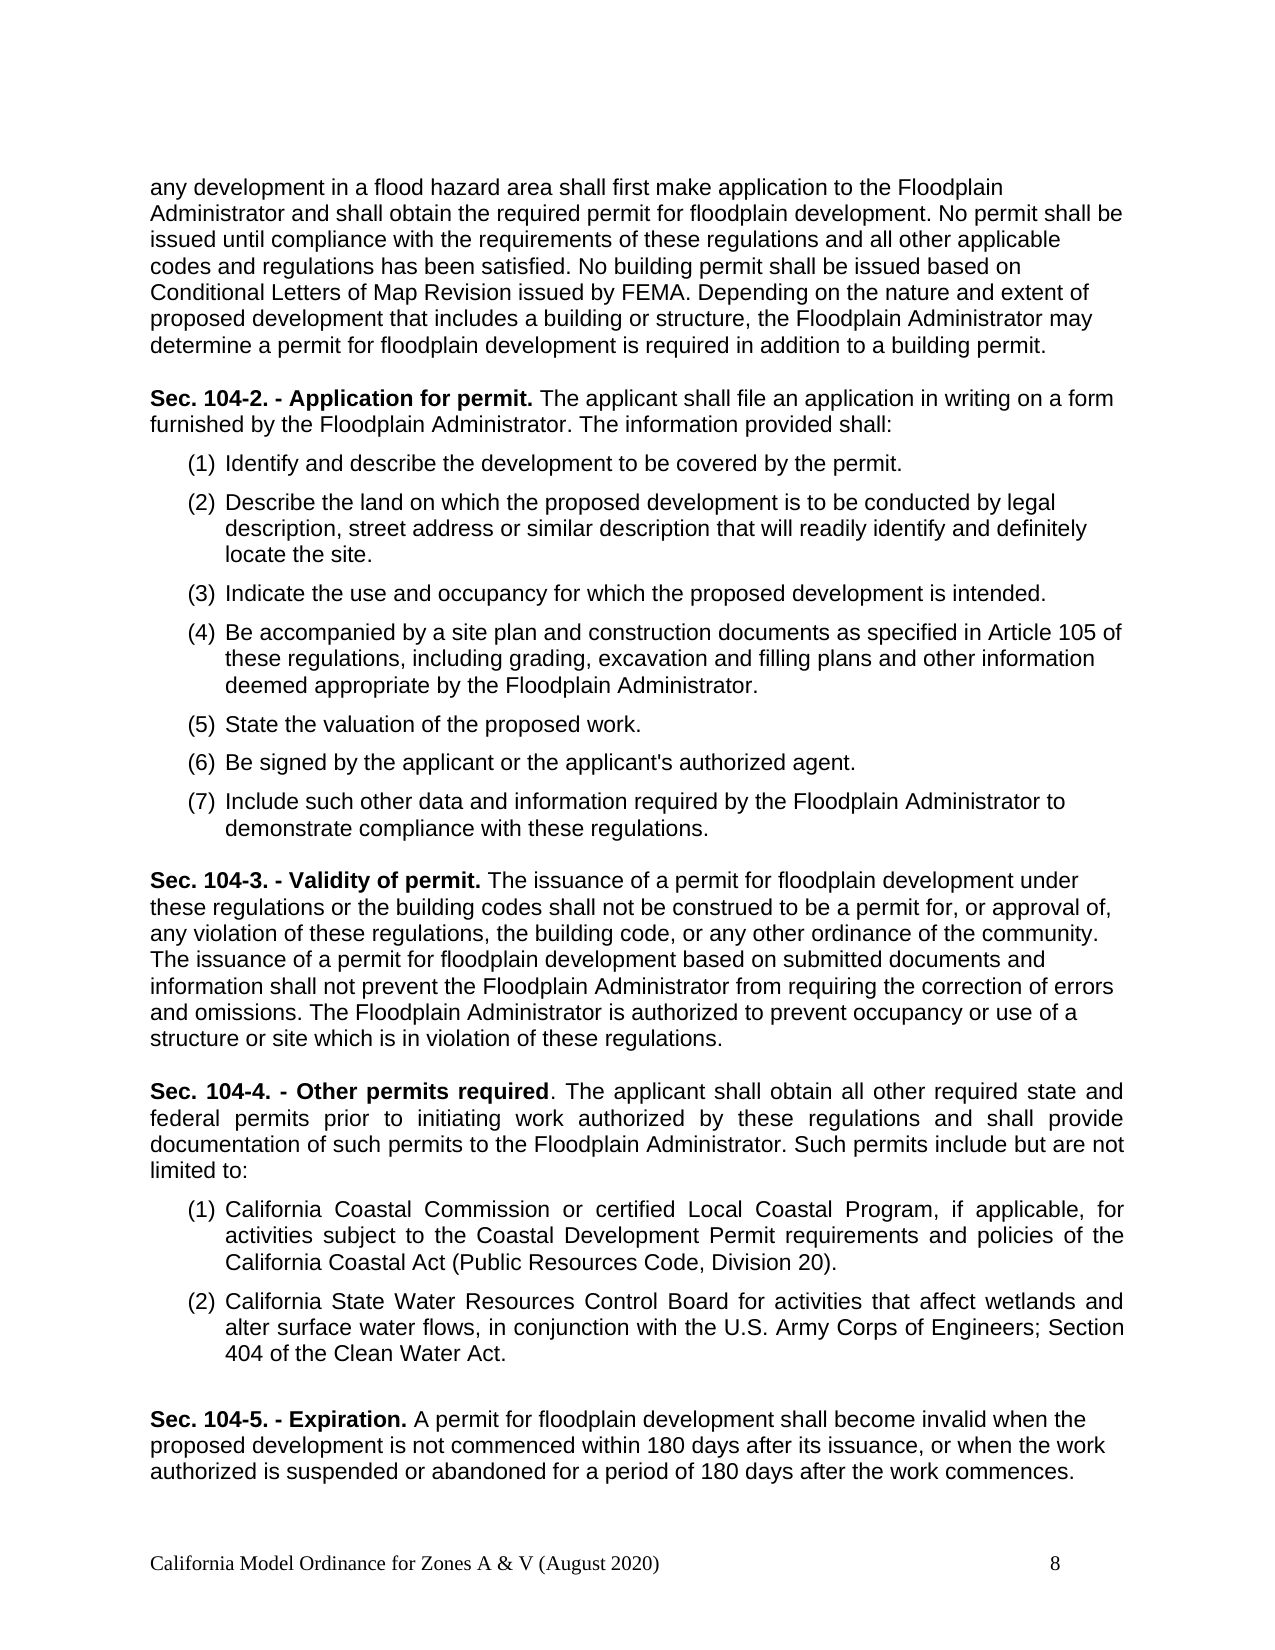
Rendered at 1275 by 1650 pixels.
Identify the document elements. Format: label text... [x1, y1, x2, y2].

list Include such other data and information required by the Floodplain Administrator to demonstrate compliance with these regulations. [187, 788, 1125, 841]
list Sec. 104-4. - Other permits required. The applicant shall obtain all other required state and federal permits prior to initiating work authorized by these regulations and shall provide documentation of such permits to the Floodplain Administrator. Such permits include but are not limited to: [150, 1078, 1125, 1183]
list California Coastal Commission or certified Local Coastal Program, if applicable, for activities subject to the Coastal Development Permit requirements and policies of the California Coastal Act (Public Resources Code, Division 20). [187, 1196, 1125, 1275]
list Indicate the use and occupancy for which the proposed development is intended. [187, 580, 1125, 606]
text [150, 174, 1125, 358]
list State the valuation of the proposed work. [187, 711, 1125, 737]
text Sec. 104-3. - Validity of permit. The issuance of a permit for floodplain development under these regulations or the building codes shall not be construed to be a permit for, or approval of, any violation of these regulations, the building code, or any other ordinance of the community. The issuance of a permit for floodplain development based on submitted documents and information shall not prevent the Floodplain Administrator from requiring the correction of errors and omissions. The Floodplain Administrator is authorized to prevent occupancy or use of a structure or site which is in violation of these regulations. [150, 867, 1125, 1052]
list Be accompanied by a site plan and construction documents as specified in Article 105 of these regulations, including grading, excavation and filling plans and other information deemed appropriate by the Floodplain Administrator. [187, 619, 1125, 698]
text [150, 1406, 1125, 1484]
list Identify and describe the development to be covered by the permit. [187, 450, 1125, 476]
text Sec. 104-2. - Application for permit. The applicant shall file an application in writing on a form furnished by the Floodplain Administrator. The information provided shall: [150, 384, 1125, 437]
list California State Water Resources Control Board for activities that affect wetlands and alter surface water flows, in conjunction with the U.S. Army Corps of Engineers; Section 404 of the Clean Water Act. [187, 1288, 1125, 1367]
list Describe the land on which the proposed development is to be conducted by legal description, street address or similar description that will readily identify and definitely locate the site. [187, 488, 1125, 568]
list Be signed by the applicant or the applicant's authorized agent. [187, 749, 1125, 776]
